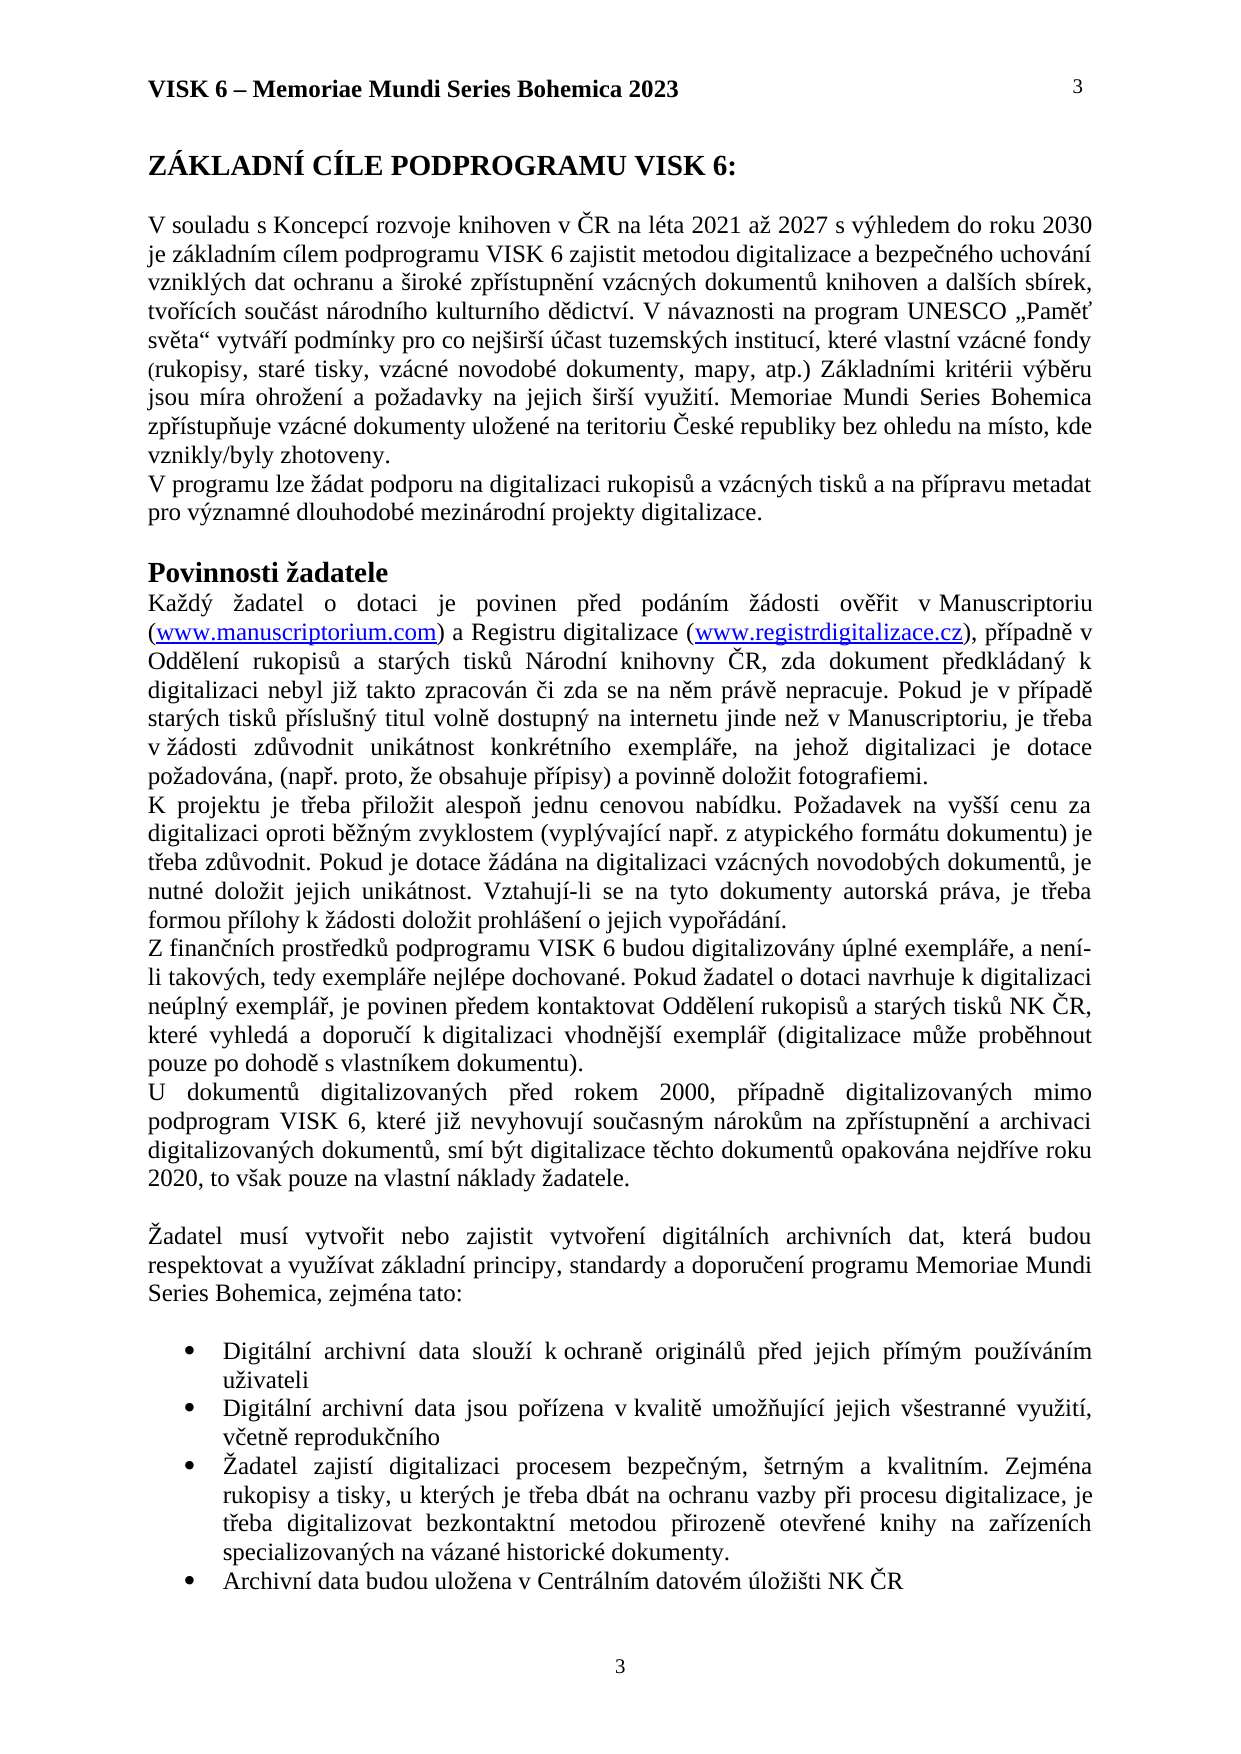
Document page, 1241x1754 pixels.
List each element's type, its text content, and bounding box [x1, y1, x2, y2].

text V programu lze žádat podporu na digitalizaci rukopisů a vzácných tisků a na přípravu metadat pro významné dlouhodobé mezinárodní projekty digitalizace. [148, 469, 1093, 526]
list Archivní data budou uložena v Centrálním datovém úložišti NK ČR [185, 1566, 1093, 1595]
text Každý žadatel o dotaci je povinen před podáním žádosti ověřit v Manuscriptoriu (www.manuscriptorium.com) a Registru digitalizace (www.registrdigitalizace.cz), případně v Oddělení rukopisů a starých tisků Národní knihovny ČR, zda dokument předkládaný k digitalizaci nebyl již takto zpracován či zda se na něm právě nepracuje. Pokud je v případě starých tisků příslušný titul volně dostupný na internetu jinde než v Manuscriptoriu, je třeba v žádosti zdůvodnit unikátnost konkrétního exempláře, na jehož digitalizaci je dotace požadována, (např. proto, že obsahuje přípisy) a povinně doložit fotografiemi. [148, 588, 1093, 790]
list Digitální archivní data jsou pořízena v kvalitě umožňující jejich všestranné využití, včetně reprodukčního [185, 1393, 1093, 1451]
text V souladu s Koncepcí rozvoje knihoven v ČR na léta 2021 až 2027 s výhledem do roku 2030 je základním cílem podprogramu VISK 6 zajistit metodou digitalizace a bezpečného uchování vzniklých dat ochranu a široké zpřístupnění vzácných dokumentů knihoven a dalších sbírek, tvořících součást národního kulturního dědictví. V návaznosti na program UNESCO „Paměť světa“ vytváří podmínky pro co nejširší účast tuzemských institucí, které vlastní vzácné fondy (rukopisy, staré tisky, vzácné novodobé dokumenty, mapy, atp.) Základními kritérii výběru jsou míra ohrožení a požadavky na jejich širší využití. Memoriae Mundi Series Bohemica zpřístupňuje vzácné dokumenty uložené na teritoriu České republiky bez ohledu na místo, kde vznikly/byly zhotoveny. [148, 210, 1093, 469]
text Žadatel musí vytvořit nebo zajistit vytvoření digitálních archivních dat, která budou respektovat a využívat základní principy, standardy a doporučení programu Memoriae Mundi Series Bohemica, zejména tato: [148, 1221, 1093, 1307]
list Digitální archivní data slouží k ochraně originálů před jejich přímým používáním uživateli [185, 1336, 1093, 1393]
text ZÁKLADNÍ CÍLE PODPROGRAMU VISK 6: [148, 148, 1093, 181]
list Žadatel zajistí digitalizaci procesem bezpečným, šetrným a kvalitním. Zejména rukopisy a tisky, u kterých je třeba dbát na ochranu vazby při procesu digitalizace, je třeba digitalizovat bezkontaktní metodou přirozeně otevřené knihy na zařízeních specializovaných na vázané historické dokumenty. [185, 1451, 1093, 1566]
text Povinnosti žadatele [148, 555, 1093, 588]
text Z finančních prostředků podprogramu VISK 6 budou digitalizovány úplné exempláře, a není-li takových, tedy exempláře nejlépe dochované. Pokud žadatel o dotaci navrhuje k digitalizaci neúplný exemplář, je povinen předem kontaktovat Oddělení rukopisů a starých tisků NK ČR, které vyhledá a doporučí k digitalizaci vhodnější exemplář (digitalizace může proběhnout pouze po dohodě s vlastníkem dokumentu). [148, 933, 1093, 1077]
text K projektu je třeba přiložit alespoň jednu cenovou nabídku. Požadavek na vyšší cenu za digitalizaci oproti běžným zvyklostem (vyplývající např. z atypického formátu dokumentu) je třeba zdůvodnit. Pokud je dotace žádána na digitalizaci vzácných novodobých dokumentů, je nutné doložit jejich unikátnost. Vztahují-li se na tyto dokumenty autorská práva, je třeba formou přílohy k žádosti doložit prohlášení o jejich vypořádání. [148, 790, 1093, 933]
text U dokumentů digitalizovaných před rokem 2000, případně digitalizovaných mimo podprogram VISK 6, které již nevyhovují současným nárokům na zpřístupnění a archivaci digitalizovaných dokumentů, smí být digitalizace těchto dokumentů opakována nejdříve roku 2020, to však pouze na vlastní náklady žadatele. [148, 1077, 1093, 1192]
